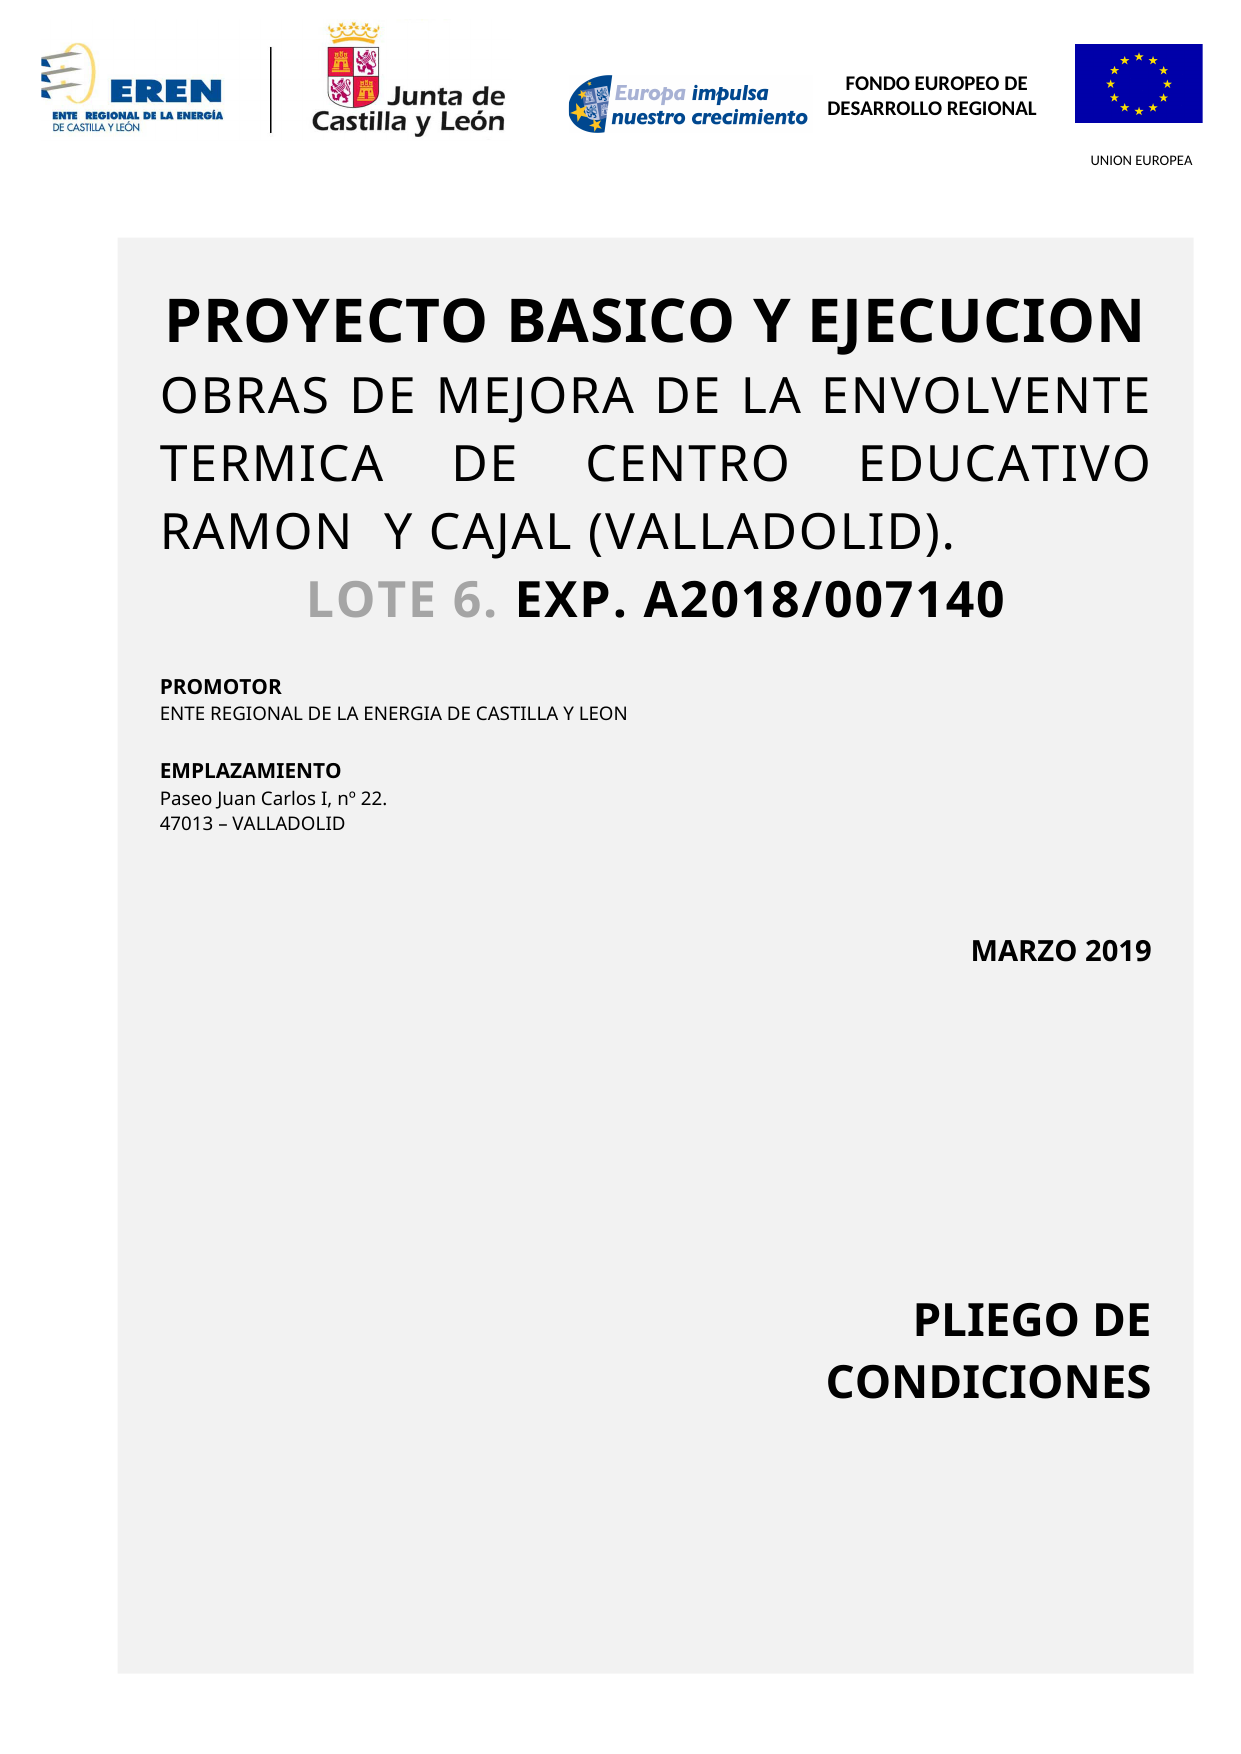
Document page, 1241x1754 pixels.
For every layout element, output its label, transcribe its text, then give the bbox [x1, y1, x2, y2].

text 47013 – VALLADOLID [159, 810, 619, 836]
text PROMOTOR [159, 672, 619, 701]
text OBRAS DE MEJORA DE LA ENVOLVENTE TERMICA DE CENTRO EDUCATIVO RAMON Y CAJAL (VALLADOLID). [159, 360, 1152, 564]
text ENTE REGIONAL DE LA ENERGIA DE CASTILLA Y LEON [159, 701, 656, 726]
picture [568, 75, 813, 133]
text EMPLAZAMIENTO [159, 756, 619, 785]
text PROYECTO BASICO Y EJECUCION [159, 278, 1152, 360]
picture [41, 19, 513, 141]
text Paseo Juan Carlos I, nº 22. [159, 785, 619, 810]
picture [1075, 44, 1203, 123]
text MARZO 2019 [692, 930, 1152, 970]
text PLIEGO DE CONDICIONES [692, 1287, 1152, 1412]
text LOTE 6. EXP. A2018/007140 [159, 564, 1152, 632]
